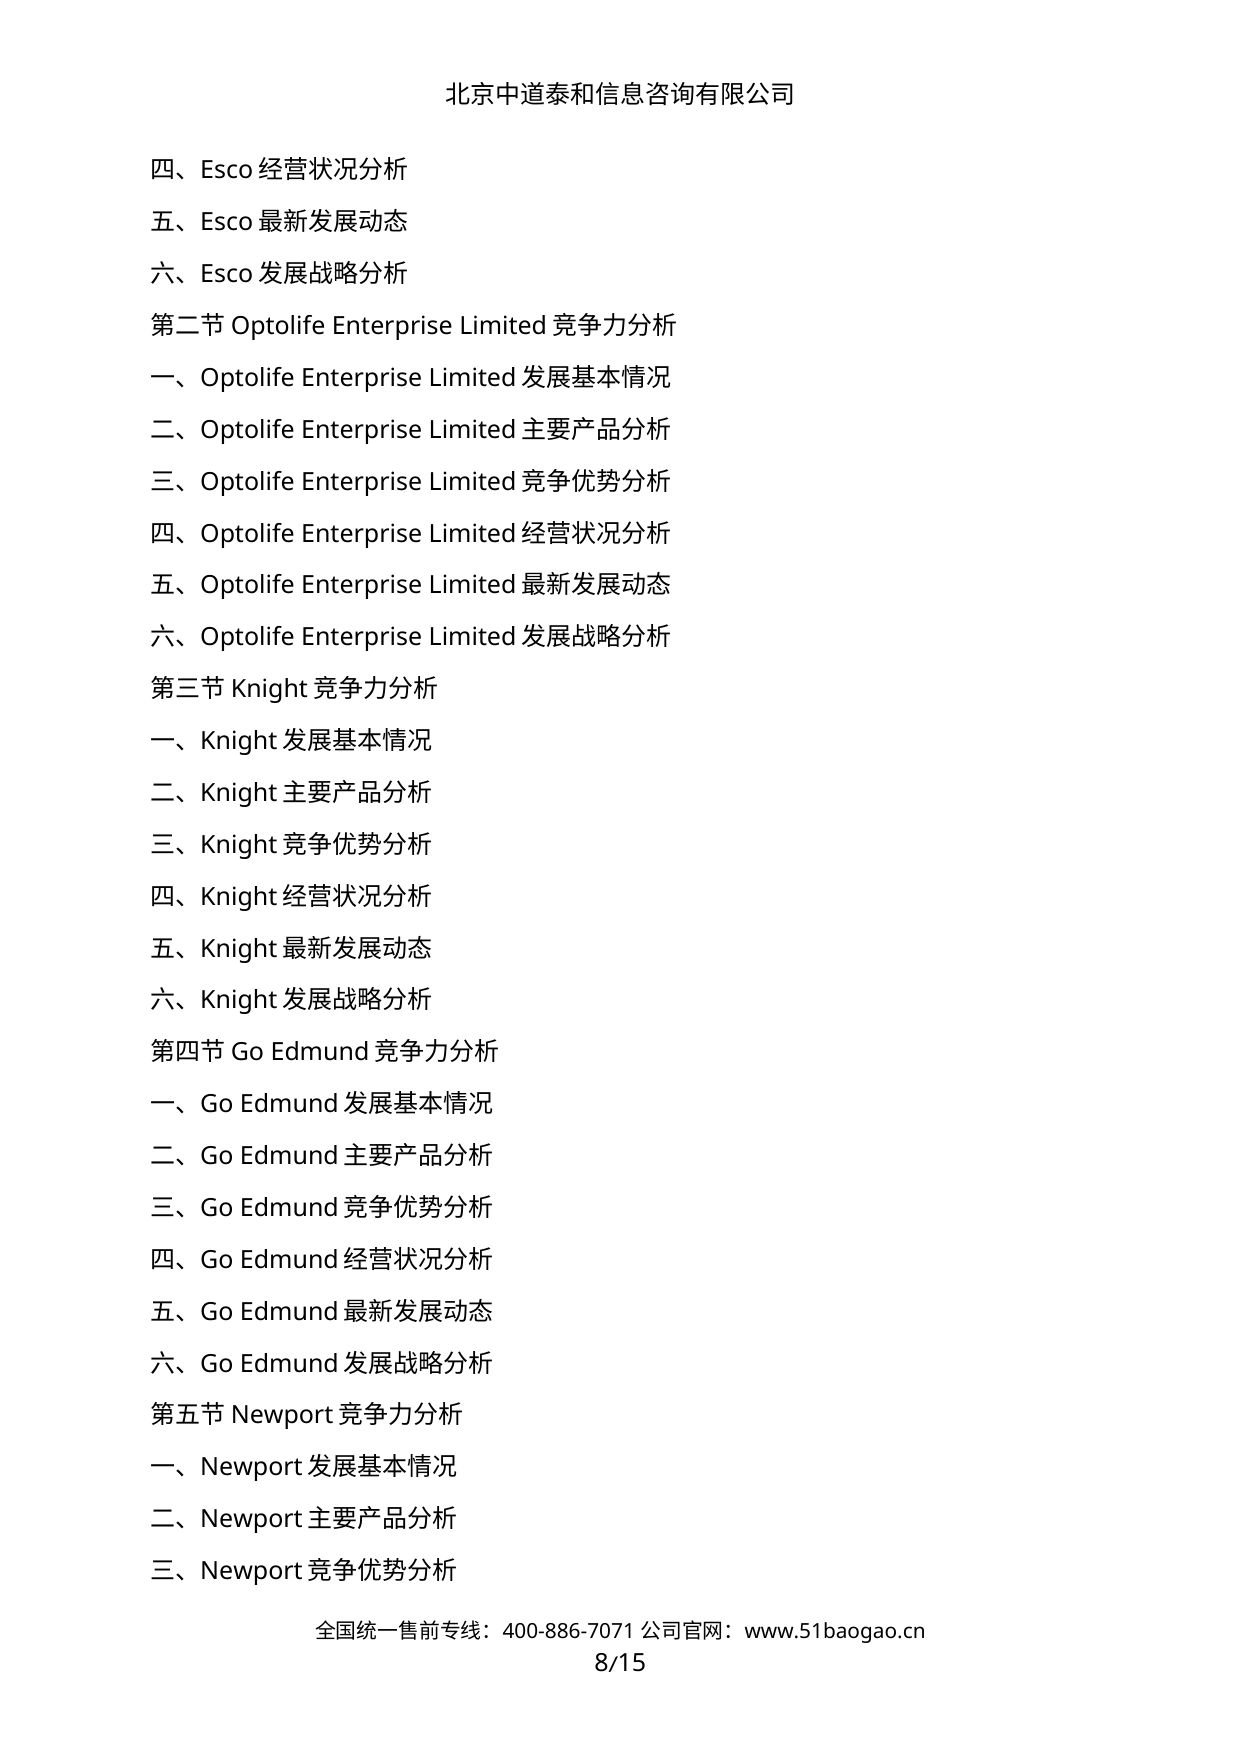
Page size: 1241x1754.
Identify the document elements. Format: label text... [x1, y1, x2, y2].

text 六、Go Edmund发展战略分析 [150, 1343, 1090, 1379]
text 四、Optolife Enterprise Limited经营状况分析 [150, 513, 1090, 549]
text 三、Go Edmund竞争优势分析 [150, 1187, 1090, 1224]
text 六、Optolife Enterprise Limited发展战略分析 [150, 617, 1090, 653]
text 第二节 Optolife Enterprise Limited竞争力分析 [150, 306, 1090, 342]
text 一、Optolife Enterprise Limited发展基本情况 [150, 357, 1090, 394]
text 二、Newport主要产品分析 [150, 1499, 1090, 1535]
text 六、Esco发展战略分析 [150, 254, 1090, 290]
text 五、Esco最新发展动态 [150, 202, 1090, 238]
text 五、Knight最新发展动态 [150, 928, 1090, 964]
text 第五节 Newport竞争力分析 [150, 1395, 1090, 1431]
text 四、Knight经营状况分析 [150, 876, 1090, 912]
text 一、Go Edmund发展基本情况 [150, 1084, 1090, 1120]
text 二、Go Edmund主要产品分析 [150, 1136, 1090, 1172]
text 二、Optolife Enterprise Limited主要产品分析 [150, 409, 1090, 446]
text 第三节 Knight竞争力分析 [150, 669, 1090, 705]
text 五、Go Edmund最新发展动态 [150, 1291, 1090, 1327]
text 三、Optolife Enterprise Limited竞争优势分析 [150, 461, 1090, 497]
text 二、Knight主要产品分析 [150, 772, 1090, 809]
text 四、Esco经营状况分析 [150, 150, 1090, 186]
text 三、Knight竞争优势分析 [150, 824, 1090, 861]
text 三、Newport竞争优势分析 [150, 1551, 1090, 1587]
text 四、Go Edmund经营状况分析 [150, 1239, 1090, 1276]
text 一、Knight发展基本情况 [150, 721, 1090, 757]
text 六、Knight发展战略分析 [150, 980, 1090, 1016]
text 一、Newport发展基本情况 [150, 1447, 1090, 1483]
text 第四节 Go Edmund竞争力分析 [150, 1032, 1090, 1068]
text 五、Optolife Enterprise Limited最新发展动态 [150, 565, 1090, 601]
